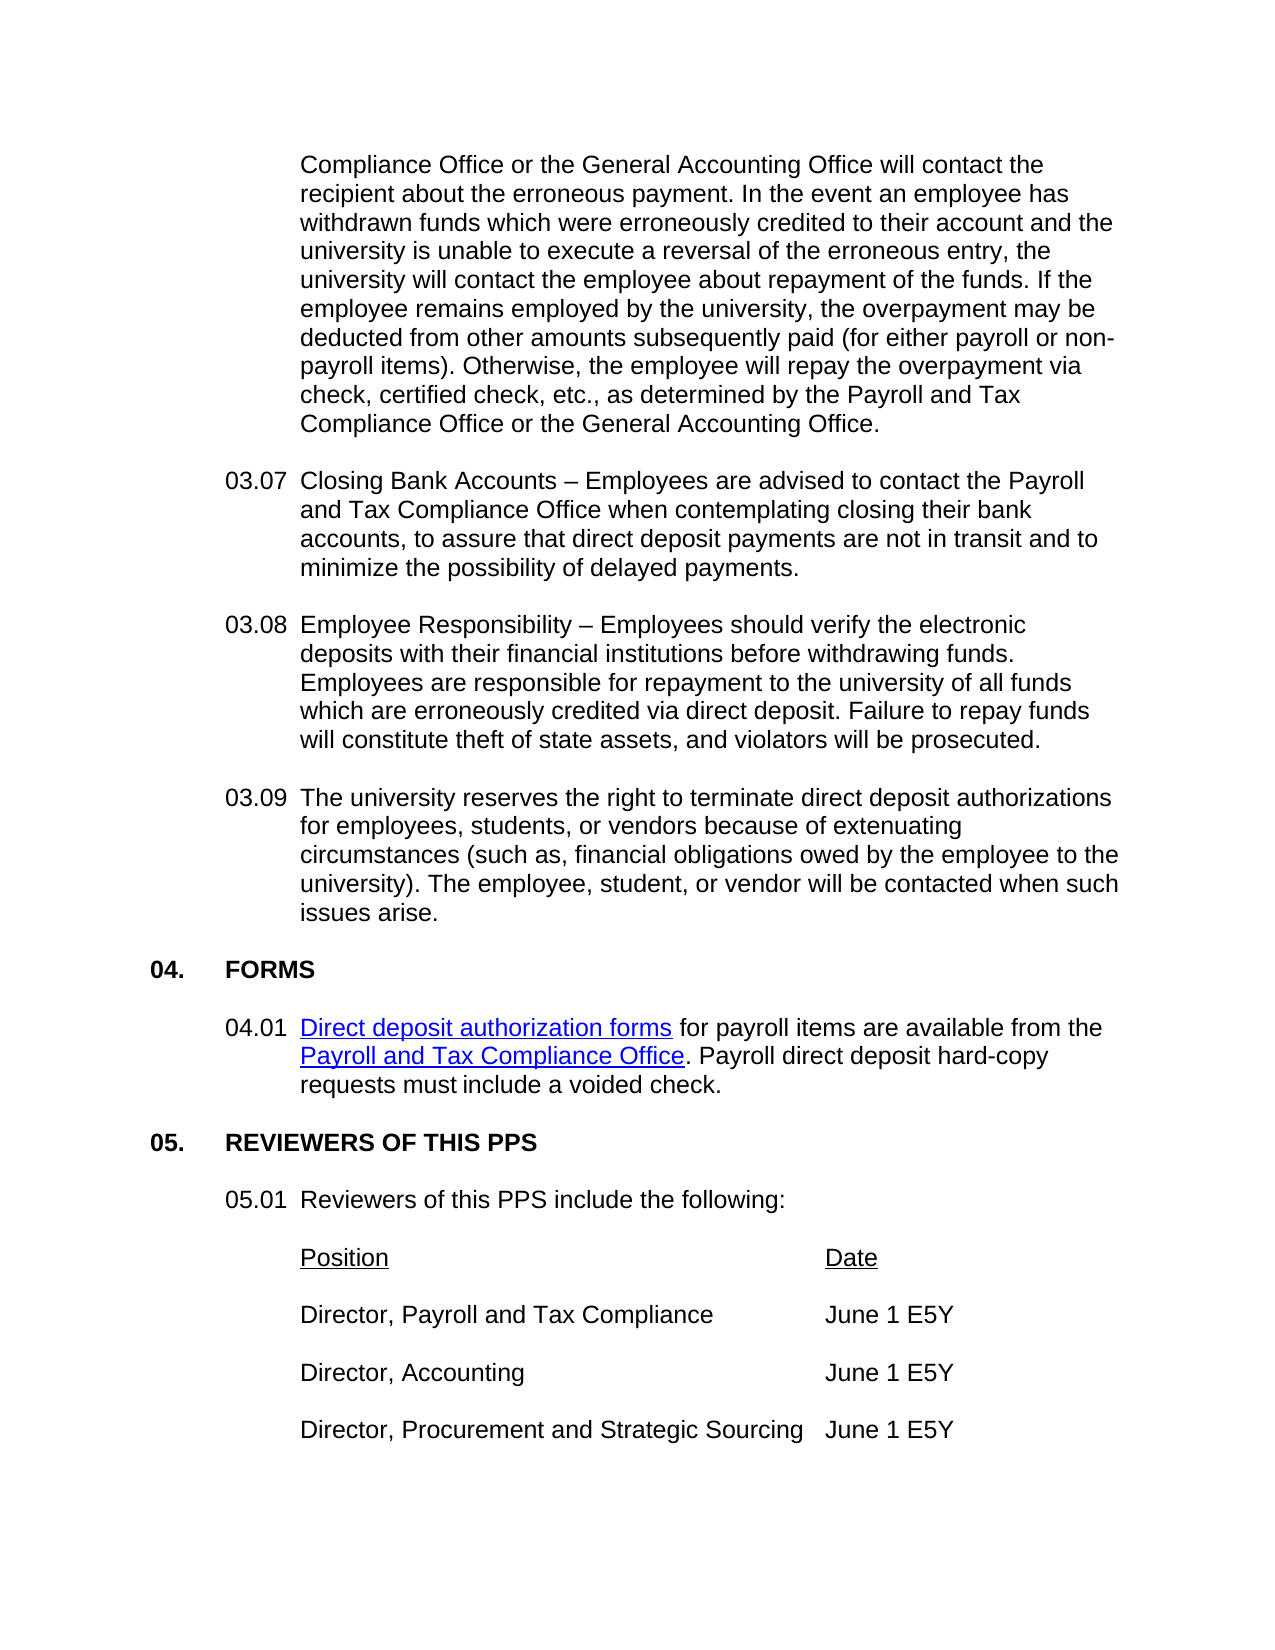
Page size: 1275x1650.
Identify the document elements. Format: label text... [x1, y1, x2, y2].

text Position Date [300, 1243, 1125, 1272]
text Director, Accounting June 1 E5Y [300, 1358, 1125, 1387]
text 03.07 Closing Bank Accounts – Employees are advised to contact the Payroll and Tax Compliance Office when contemplating closing their bank accounts, to assure that direct deposit payments are not in transit and to minimize the possibility of delayed payments. [225, 466, 1125, 581]
text 04. FORMS [150, 955, 1125, 984]
text 04.01 Direct deposit authorization forms for payroll items are available from the Payroll and Tax Compliance Office. Payroll direct deposit hard-copy requests must include a voided check. [225, 1012, 1125, 1099]
text 05.01 Reviewers of this PPS include the following: [225, 1185, 1125, 1214]
text Director, Payroll and Tax Compliance June 1 E5Y [300, 1300, 1125, 1329]
text 03.09 The university reserves the right to terminate direct deposit authorizations for employees, students, or vendors because of extenuating circumstances (such as, financial obligations owed by the employee to the university). The employee, student, or vendor will be contacted when such issues arise. [225, 782, 1125, 926]
text 03.08 Employee Responsibility – Employees should verify the electronic deposits with their financial institutions before withdrawing funds. Employees are responsible for repayment to the university of all funds which are erroneously credited via direct deposit. Failure to repay funds will constitute theft of state assets, and violators will be prosecuted. [225, 610, 1125, 754]
text Director, Procurement and Strategic Sourcing June 1 E5Y [300, 1415, 1125, 1444]
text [225, 150, 1125, 437]
text 05. REVIEWERS OF THIS PPS [150, 1128, 1125, 1157]
